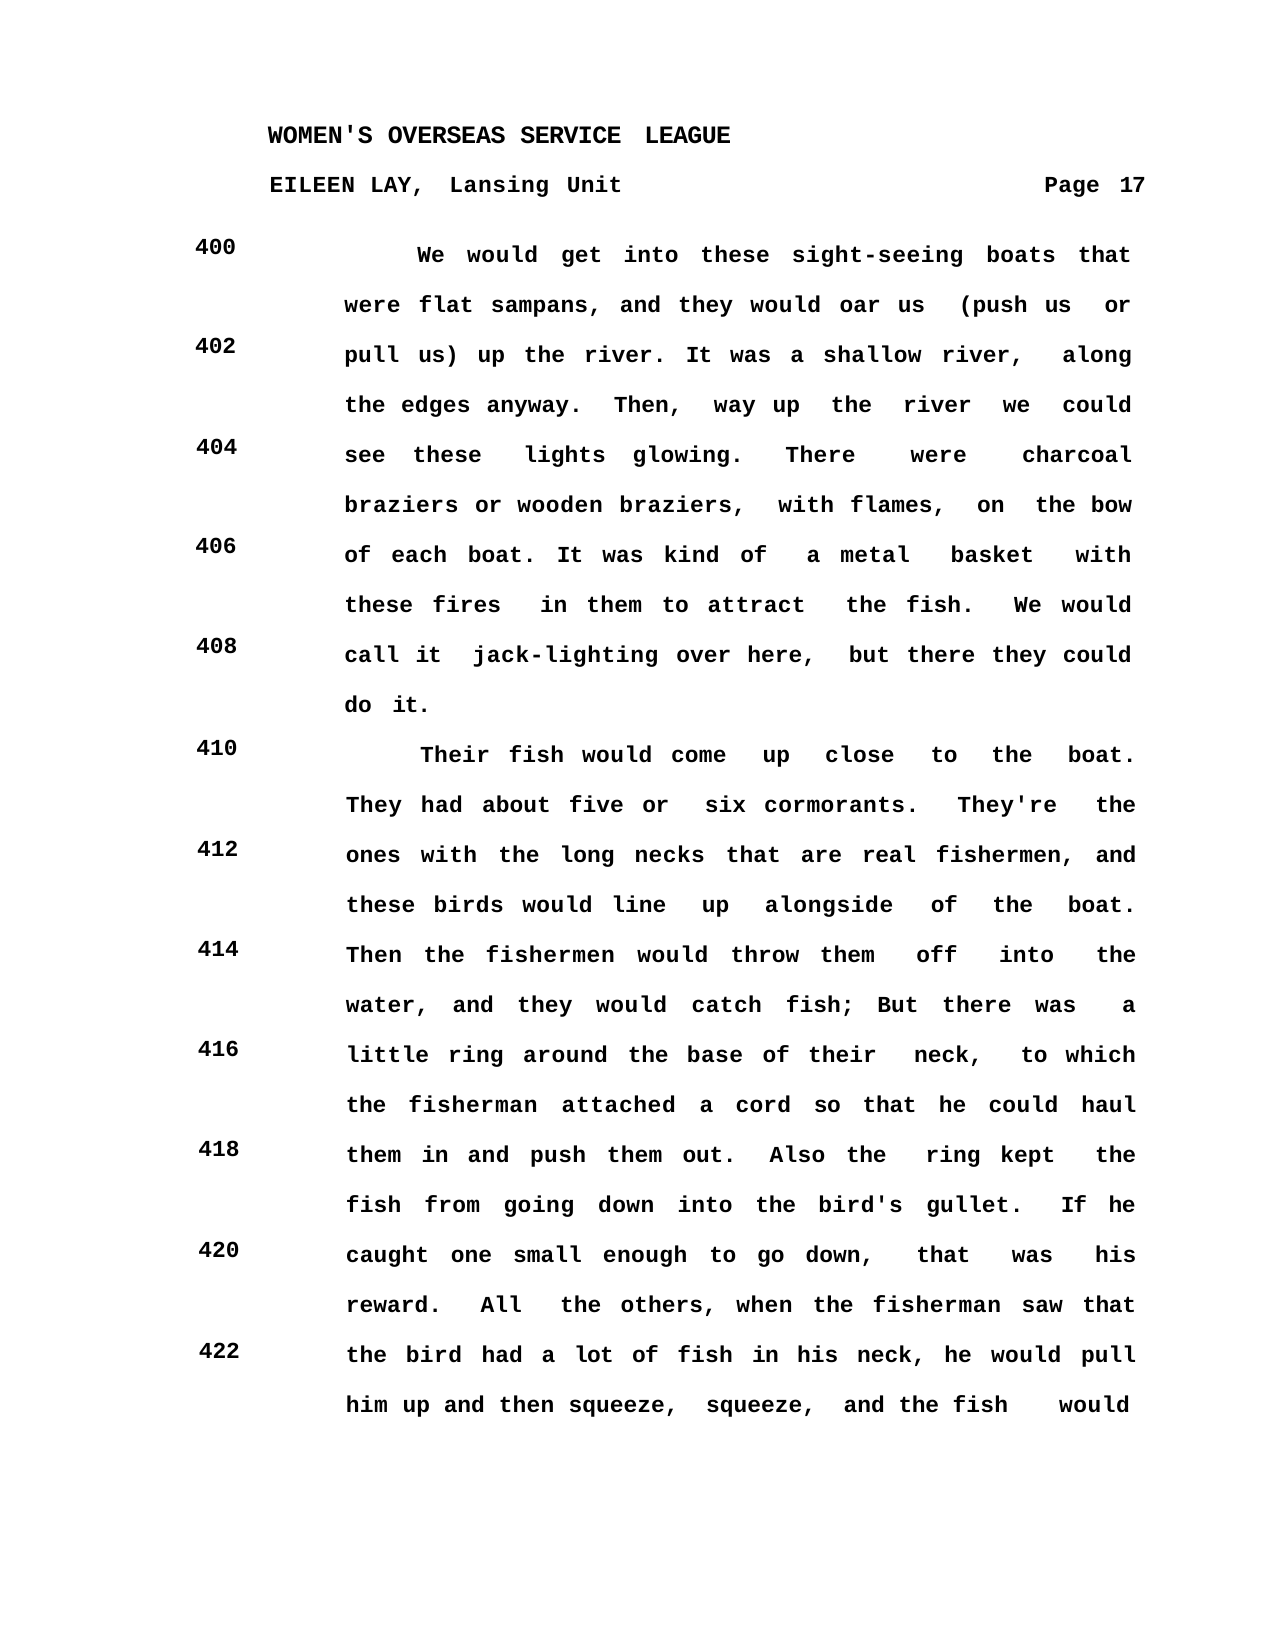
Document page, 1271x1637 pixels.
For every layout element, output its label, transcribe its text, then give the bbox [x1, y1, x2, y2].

text 404 [196, 435, 239, 461]
text 416 [198, 1038, 241, 1064]
text 414 [197, 937, 241, 963]
text We would get into these sight-seeing boats that were flat sampans, and they would oar us (push us or pull us) up the river. It was a shallow river, along the edges anyway. Then, way up the river we could see these lights glowing. There were charcoal braziers or wooden braziers, with flames, on the bow of each boat. It was kind of a metal basket with these fires in them to attract the fish. We would call it jack-lighting over here, but there they could do it. [344, 243, 1132, 719]
text 406 [195, 534, 239, 560]
text EILEEN LAY, Lansing Unit Page 17 [269, 174, 1156, 199]
text Their fish would come up close to the boat. They had about five or six cormorants. They're the ones with the long necks that are real fishermen, and these birds would line up alongside of the boat. Then the fishermen would throw them off into the water, and they would catch fish; But there was a little ring around the base of their neck, to which the fisherman attached a cord so that he could haul them in and push them out. Also the ring kept the fish from going down into the bird's gullet. If he caught one small enough to go down, that was his reward. All the others, when the fisherman saw that the bird had a lot of fish in his neck, he would pull him up and then squeeze, squeeze, and the fish would [346, 743, 1136, 1419]
text 422 [199, 1339, 241, 1365]
text 420 [198, 1238, 241, 1264]
subtitle WOMEN'S OVERSEAS SERVICE LEAGUE [268, 122, 1156, 151]
text 402 [195, 334, 239, 360]
text 412 [197, 837, 240, 863]
text 418 [198, 1137, 241, 1163]
text 408 [196, 635, 239, 661]
text 400 [195, 235, 239, 261]
text 410 [196, 736, 239, 762]
